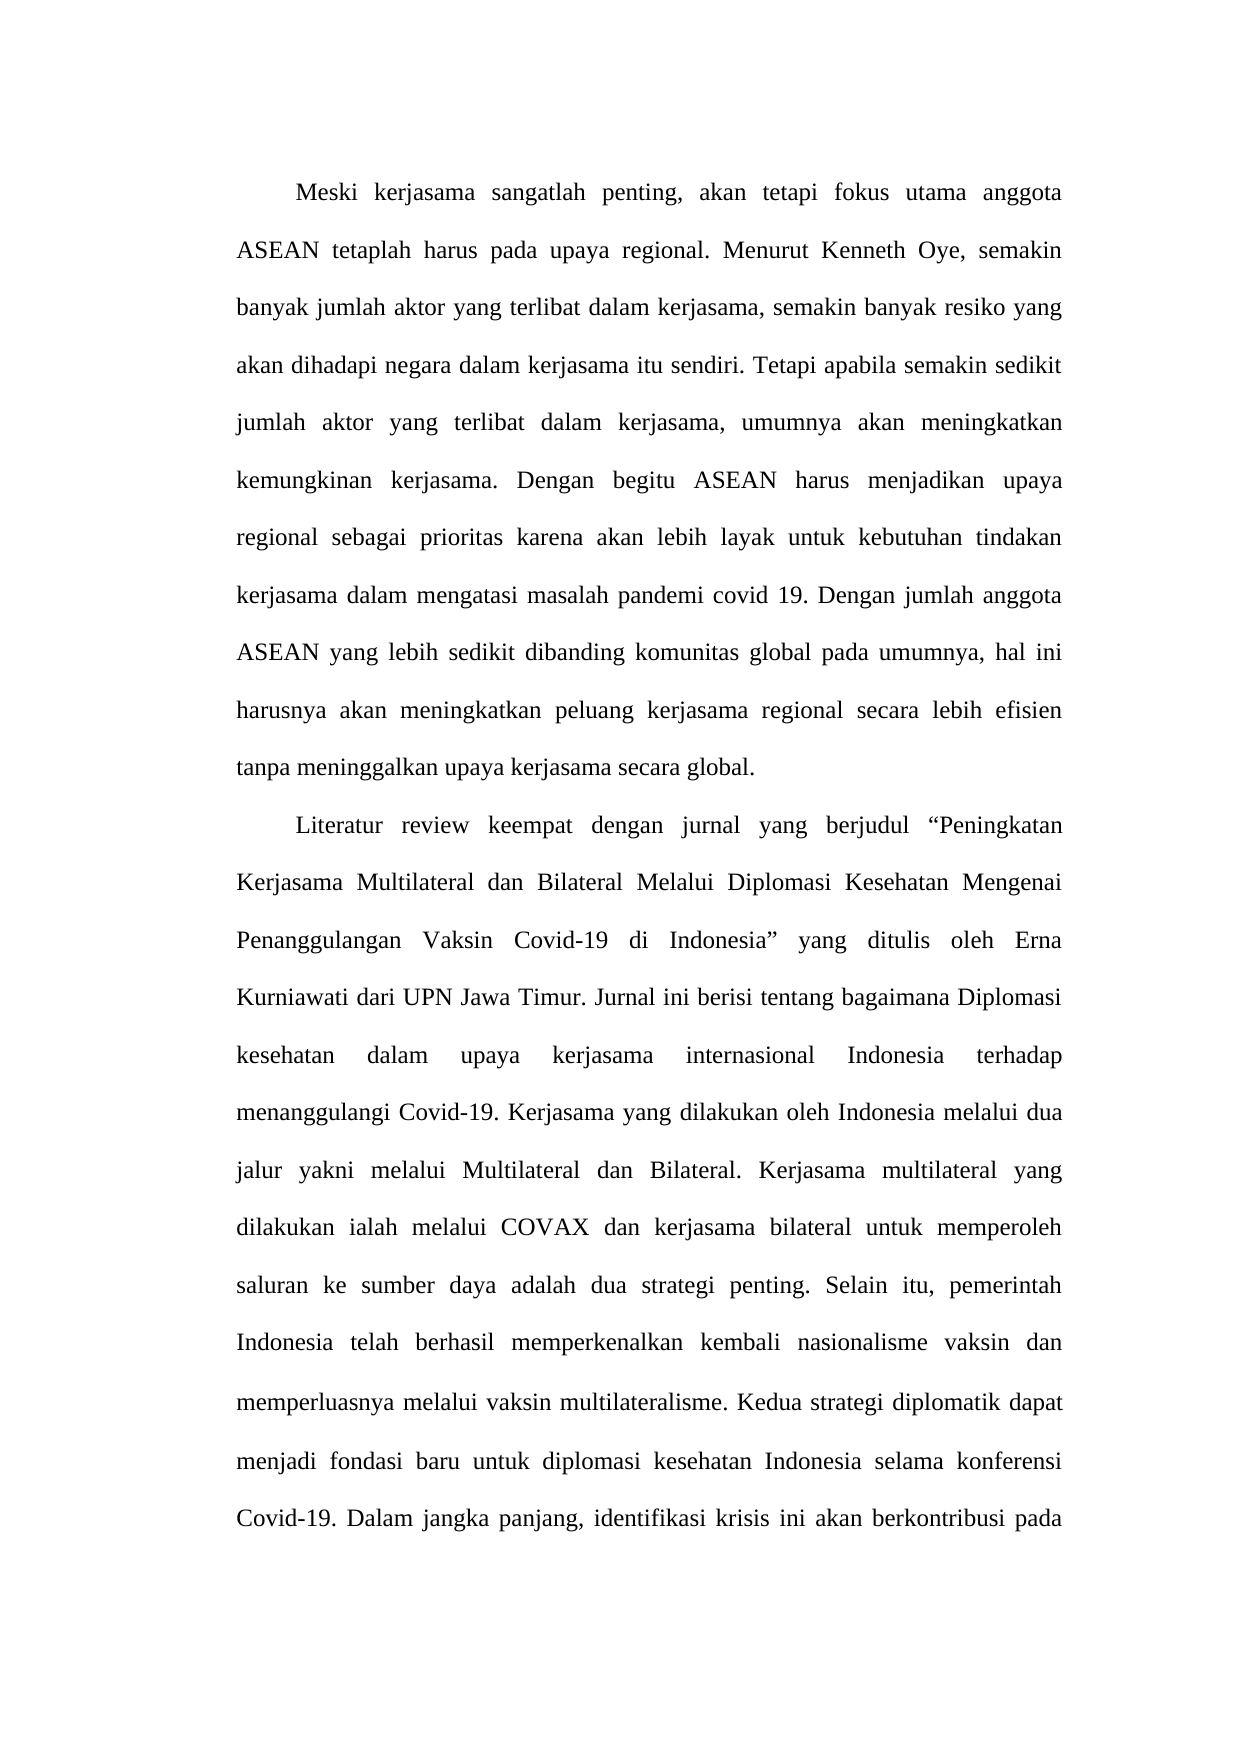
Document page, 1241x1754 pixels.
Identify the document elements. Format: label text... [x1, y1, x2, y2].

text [236, 810, 1063, 1532]
text Meski kerjasama sangatlah penting, akan tetapi fokus utama anggota ASEAN tetaplah harus pada upaya regional. Menurut Kenneth Oye, semakin banyak jumlah aktor yang terlibat dalam kerjasama, semakin banyak resiko yang akan dihadapi negara dalam kerjasama itu sendiri. Tetapi apabila semakin sedikit jumlah aktor yang terlibat dalam kerjasama, umumnya akan meningkatkan kemungkinan kerjasama. Dengan begitu ASEAN harus menjadikan upaya regional sebagai prioritas karena akan lebih layak untuk kebutuhan tindakan kerjasama dalam mengatasi masalah pandemi covid 19. Dengan jumlah anggota ASEAN yang lebih sedikit dibanding komunitas global pada umumnya, hal ini harusnya akan meningkatkan peluang kerjasama regional secara lebih efisien tanpa meninggalkan upaya kerjasama secara global. [236, 177, 1063, 781]
